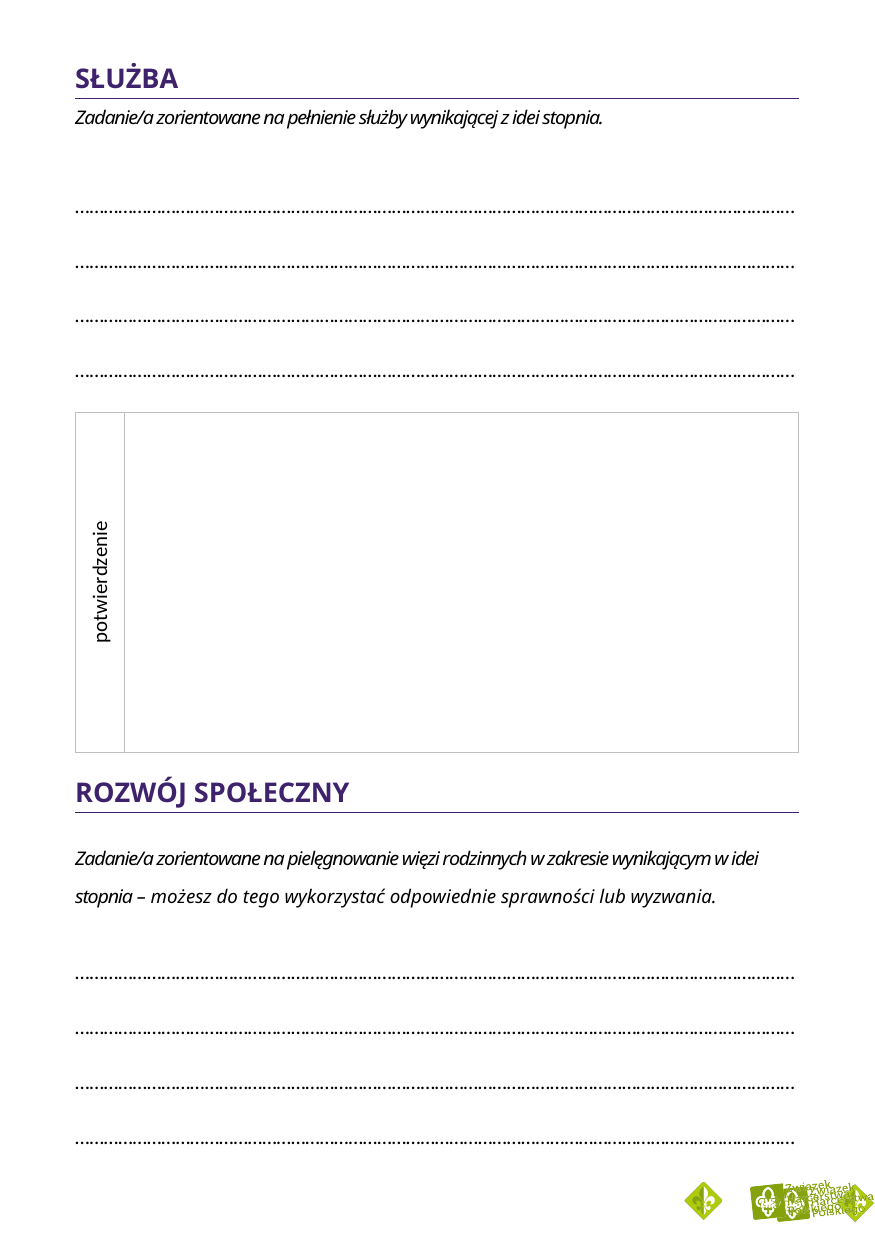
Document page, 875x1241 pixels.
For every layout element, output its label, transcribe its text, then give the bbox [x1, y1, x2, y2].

table_header [125, 413, 798, 752]
table_header potwierdzenie [76, 413, 124, 752]
text …………………………………………………………………………………………………………………………………… [75, 248, 799, 273]
text …………………………………………………………………………………………………………………………………… [75, 303, 799, 328]
text …………………………………………………………………………………………………………………………………… [75, 193, 799, 218]
text …………………………………………………………………………………………………………………………………… [75, 1124, 799, 1149]
text …………………………………………………………………………………………………………………………………… [75, 1069, 799, 1094]
text …………………………………………………………………………………………………………………………………… [75, 357, 799, 383]
text Zadanie/a zorientowane na pielęgnowanie więzi rodzinnych w zakresie wynikającym w idei stopnia – możesz do tego wykorzystać odpowiednie sprawności lub wyzwania. …………………………………………………………………………………………………………………………………… [75, 845, 799, 985]
subtitle ROZWÓJ SPOŁECZNY [75, 773, 799, 812]
picture [684, 1182, 723, 1220]
text Zadanie/a zorientowane na pełnienie służby wynikającej z idei stopnia. [75, 105, 799, 130]
subtitle SŁUŻBA [75, 59, 799, 98]
text …………………………………………………………………………………………………………………………………… [75, 1014, 799, 1040]
picture [750, 1180, 874, 1222]
